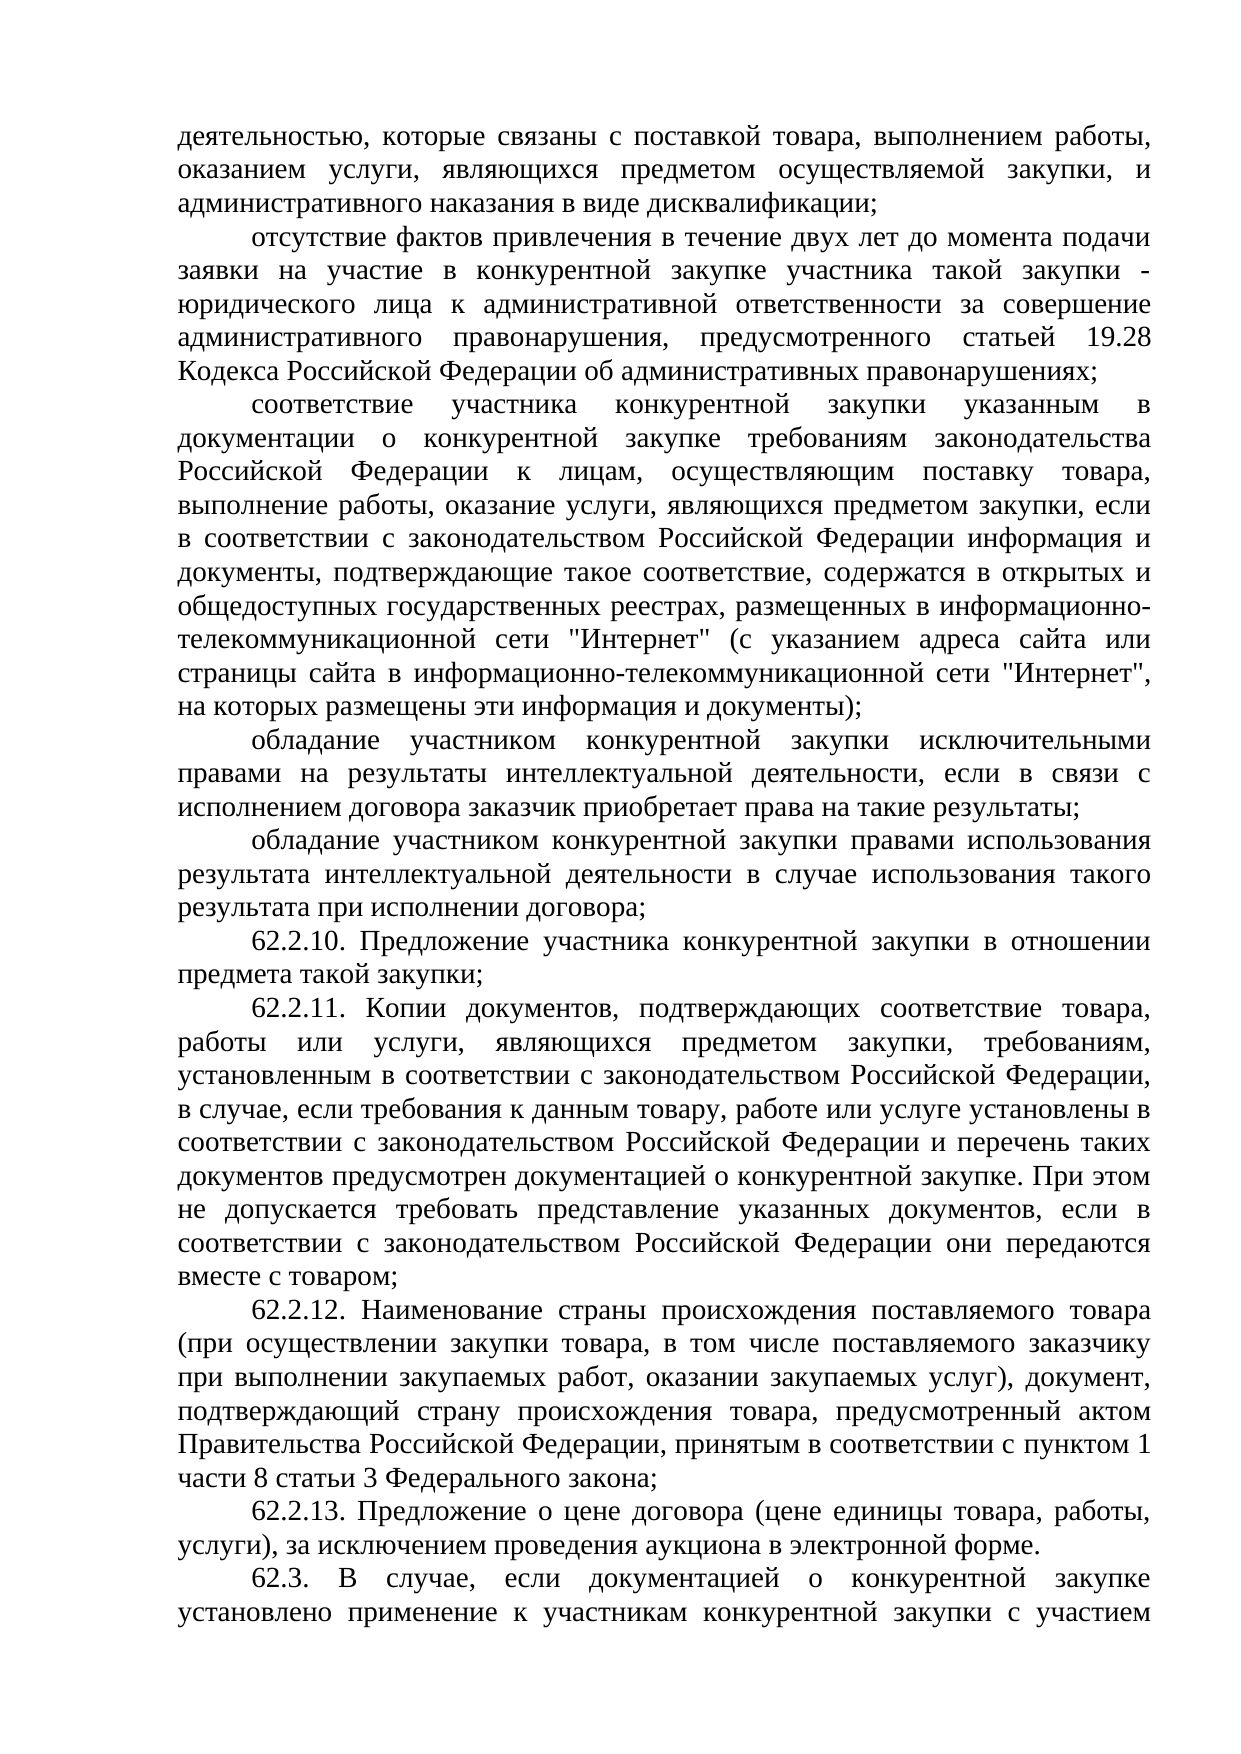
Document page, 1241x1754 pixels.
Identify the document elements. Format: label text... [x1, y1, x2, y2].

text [177, 1560, 1152, 1627]
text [177, 118, 1152, 219]
text 62.2.13. Предложение о цене договора (цене единицы товара, работы, услуги), за исключением проведения аукциона в электронной форме. [177, 1493, 1152, 1560]
text 62.2.11. Копии документов, подтверждающих соответствие товара, работы или услуги, являющихся предметом закупки, требованиям, установленным в соответствии с законодательством Российской Федерации, в случае, если требования к данным товару, работе или услуге установлены в соответствии с законодательством Российской Федерации и перечень таких документов предусмотрен документацией о конкурентной закупке. При этом не допускается требовать представление указанных документов, если в соответствии с законодательством Российской Федерации они передаются вместе с товаром; [177, 990, 1152, 1292]
text 62.2.12. Наименование страны происхождения поставляемого товара (при осуществлении закупки товара, в том числе поставляемого заказчику при выполнении закупаемых работ, оказании закупаемых услуг), документ, подтверждающий страну происхождения товара, предусмотренный актом Правительства Российской Федерации, принятым в соответствии с пунктом 1 части 8 статьи 3 Федерального закона; [177, 1292, 1152, 1493]
text обладание участником конкурентной закупки правами использования результата интеллектуальной деятельности в случае использования такого результата при исполнении договора; [177, 822, 1152, 923]
text соответствие участника конкурентной закупки указанным в документации о конкурентной закупке требованиям законодательства Российской Федерации к лицам, осуществляющим поставку товара, выполнение работы, оказание услуги, являющихся предметом закупки, если в соответствии с законодательством Российской Федерации информация и документы, подтверждающие такое соответствие, содержатся в открытых и общедоступных государственных реестрах, размещенных в информационно-телекоммуникационной сети "Интернет" (с указанием адреса сайта или страницы сайта в информационно-телекоммуникационной сети "Интернет", на которых размещены эти информация и документы); [177, 386, 1152, 722]
text обладание участником конкурентной закупки исключительными правами на результаты интеллектуальной деятельности, если в связи с исполнением договора заказчик приобретает права на такие результаты; [177, 722, 1152, 822]
text отсутствие фактов привлечения в течение двух лет до момента подачи заявки на участие в конкурентной закупке участника такой закупки - юридического лица к административной ответственности за совершение административного правонарушения, предусмотренного статьей 19.28 Кодекса Российской Федерации об административных правонарушениях; [177, 219, 1152, 386]
text 62.2.10. Предложение участника конкурентной закупки в отношении предмета такой закупки; [177, 923, 1152, 990]
